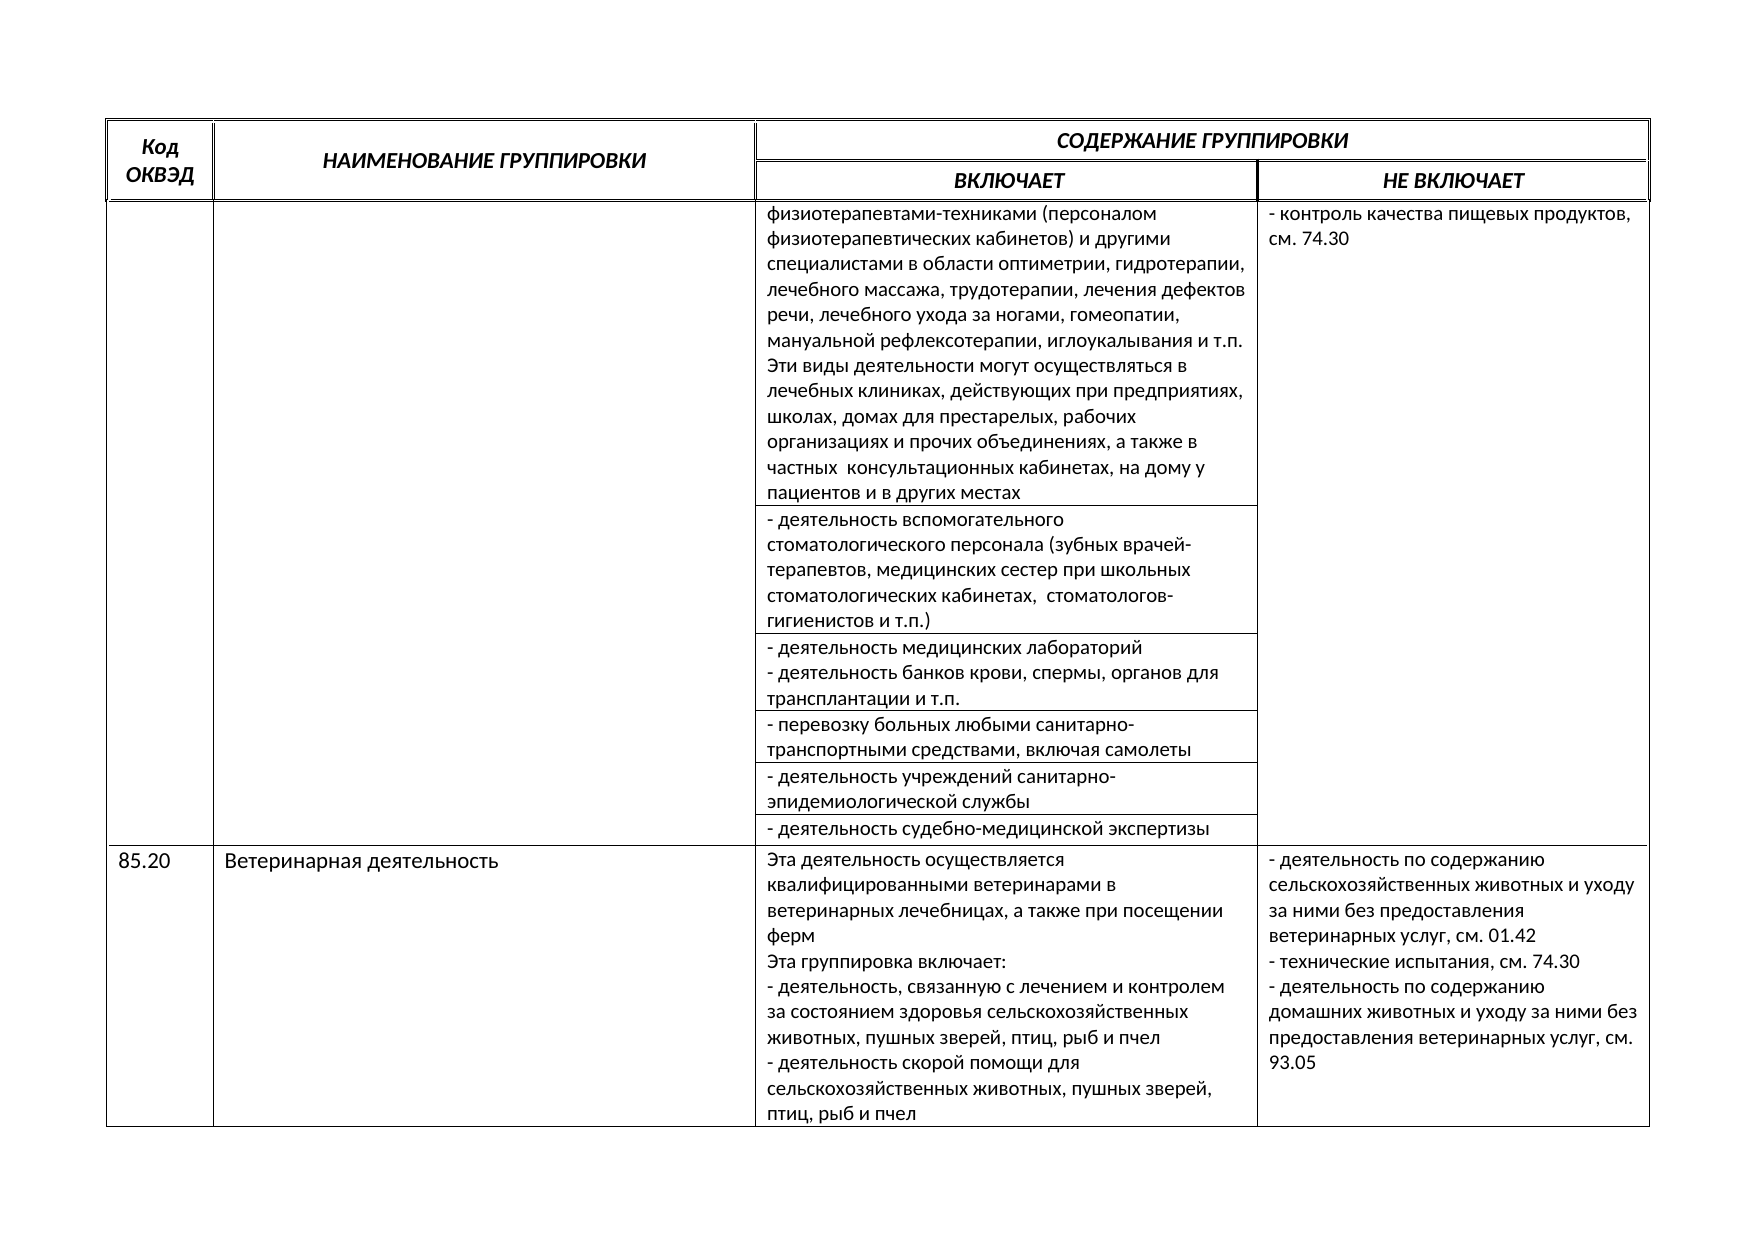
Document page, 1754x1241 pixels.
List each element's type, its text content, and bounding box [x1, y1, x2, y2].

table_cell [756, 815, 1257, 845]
table_header НАИМЕНОВАНИЕ ГРУППИРОВКИ [213, 119, 756, 199]
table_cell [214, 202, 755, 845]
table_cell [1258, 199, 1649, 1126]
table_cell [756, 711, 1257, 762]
table_header Код ОКВЭД [108, 121, 213, 199]
table_cell НЕ ВКЛЮЧАЕТ [1259, 159, 1648, 199]
table_header СОДЕРЖАНИЕ ГРУППИРОВКИ [756, 121, 1648, 158]
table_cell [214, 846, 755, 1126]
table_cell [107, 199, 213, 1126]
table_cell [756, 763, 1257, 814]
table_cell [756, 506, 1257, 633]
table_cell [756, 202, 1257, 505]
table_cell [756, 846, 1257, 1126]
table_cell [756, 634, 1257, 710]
table_cell ВКЛЮЧАЕТ [757, 162, 1256, 199]
